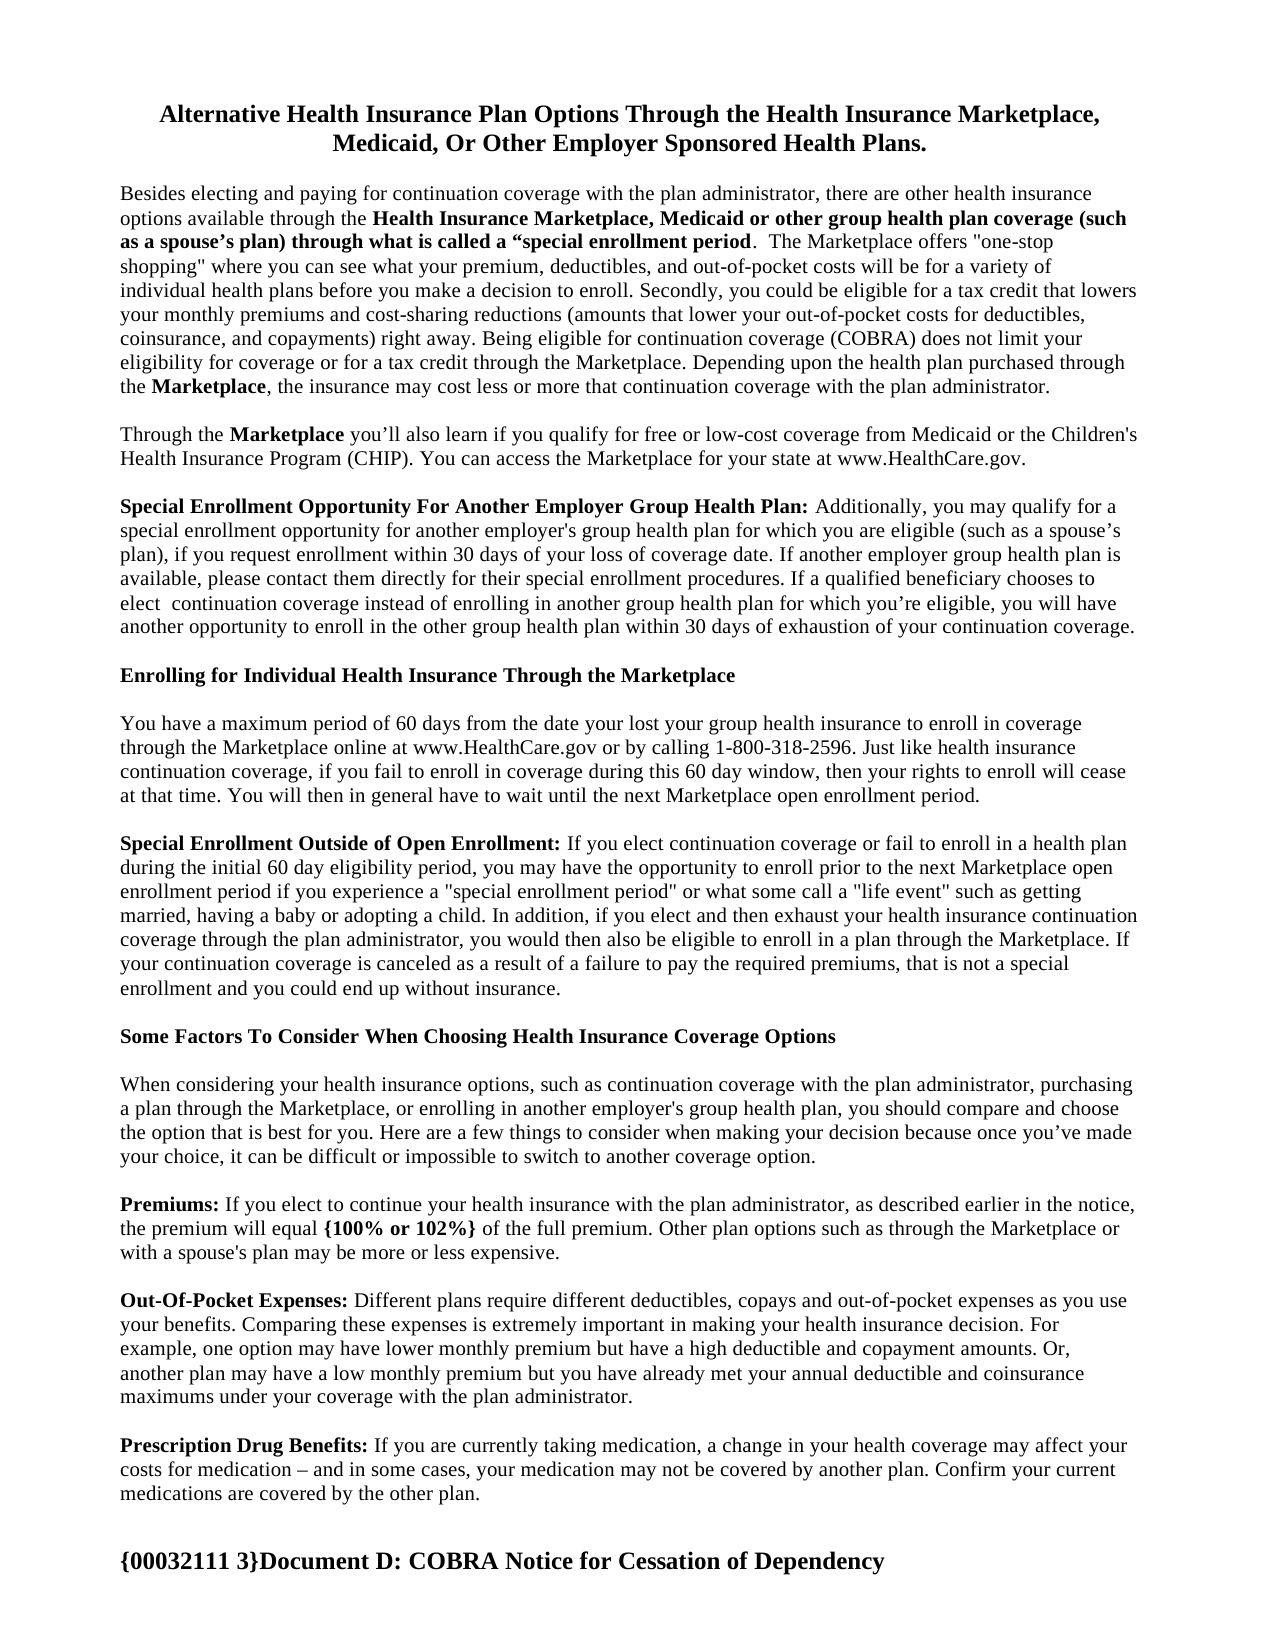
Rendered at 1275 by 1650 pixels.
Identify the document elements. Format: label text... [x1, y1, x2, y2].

text You have a maximum period of 60 days from the date your lost your group health insurance to enroll in coverage through the Marketplace online at www.HealthCare.gov or by calling 1-800-318-2596. Just like health insurance continuation coverage, if you fail to enroll in coverage during this 60 day window, then your rights to enroll will cease at that time. You will then in general have to wait until the next Marketplace open enrollment period. [120, 711, 1140, 807]
text Enrolling for Individual Health Insurance Through the Marketplace [120, 662, 1140, 687]
text Prescription Drug Benefits: If you are currently taking medication, a change in your health coverage may affect your costs for medication – and in some cases, your medication may not be covered by another plan. Confirm your current medications are covered by the other plan. [120, 1432, 1140, 1505]
text Premiums: If you elect to continue your health insurance with the plan administrator, as described earlier in the notice, the premium will equal {100% or 102%} of the full premium. Other plan options such as through the Marketplace or with a spouse's plan may be more or less expensive. [120, 1192, 1140, 1264]
text Alternative Health Insurance Plan Options Through the Health Insurance Marketplace, Medicaid, Or Other Employer Sponsored Health Plans. [120, 99, 1140, 157]
text Through the Marketplace you’ll also learn if you qualify for free or low-cost coverage from Medicaid or the Children's Health Insurance Program (CHIP). You can access the Marketplace for your state at www.HealthCare.gov. [120, 422, 1140, 470]
text Out-Of-Pocket Expenses: Different plans require different deductibles, copays and out-of-pocket expenses as you use your benefits. Comparing these expenses is extremely important in making your health insurance decision. For example, one option may have lower monthly premium but have a high deductible and copayment amounts. Or, another plan may have a low monthly premium but you have already met your annual deductible and coinsurance maximums under your coverage with the plan administrator. [120, 1288, 1140, 1408]
text Special Enrollment Opportunity For Another Employer Group Health Plan: Additionally, you may qualify for a special enrollment opportunity for another employer's group health plan for which you are eligible (such as a spouse’s plan), if you request enrollment within 30 days of your loss of coverage date. If another employer group health plan is available, please contact them directly for their special enrollment procedures. If a qualified beneficiary chooses to elect continuation coverage instead of enrolling in another group health plan for which you’re eligible, you will have another opportunity to enroll in the other group health plan within 30 days of exhaustion of your continuation coverage. [120, 494, 1140, 638]
text Besides electing and paying for continuation coverage with the plan administrator, there are other health insurance options available through the Health Insurance Marketplace, Medicaid or other group health plan coverage (such as a spouse’s plan) through what is called a “special enrollment period. The Marketplace offers "one-stop shopping" where you can see what your premium, deductibles, and out-of-pocket costs will be for a variety of individual health plans before you make a decision to enroll. Secondly, you could be eligible for a tax credit that lowers your monthly premiums and cost-sharing reductions (amounts that lower your out-of-pocket costs for deductibles, coinsurance, and copayments) right away. Being eligible for continuation coverage (COBRA) does not limit your eligibility for coverage or for a tax credit through the Marketplace. Depending upon the health plan purchased through the Marketplace, the insurance may cost less or more that continuation coverage with the plan administrator. [120, 181, 1140, 398]
text When considering your health insurance options, such as continuation coverage with the plan administrator, purchasing a plan through the Marketplace, or enrolling in another employer's group health plan, you should compare and choose the option that is best for you. Here are a few things to consider when making your decision because once you’ve made your choice, it can be difficult or impossible to switch to another coverage option. [120, 1072, 1140, 1168]
text Special Enrollment Outside of Open Enrollment: If you elect continuation coverage or fail to enroll in a health plan during the initial 60 day eligibility period, you may have the opportunity to enroll prior to the next Marketplace open enrollment period if you experience a "special enrollment period" or what some call a "life event" such as getting married, having a baby or adopting a child. In addition, if you elect and then exhaust your health insurance continuation coverage through the plan administrator, you would then also be eligible to enroll in a plan through the Marketplace. If your continuation coverage is canceled as a result of a failure to pay the required premiums, that is not a special enrollment and you could end up without insurance. [120, 831, 1140, 999]
text Some Factors To Consider When Choosing Health Insurance Coverage Options [120, 1023, 1140, 1047]
